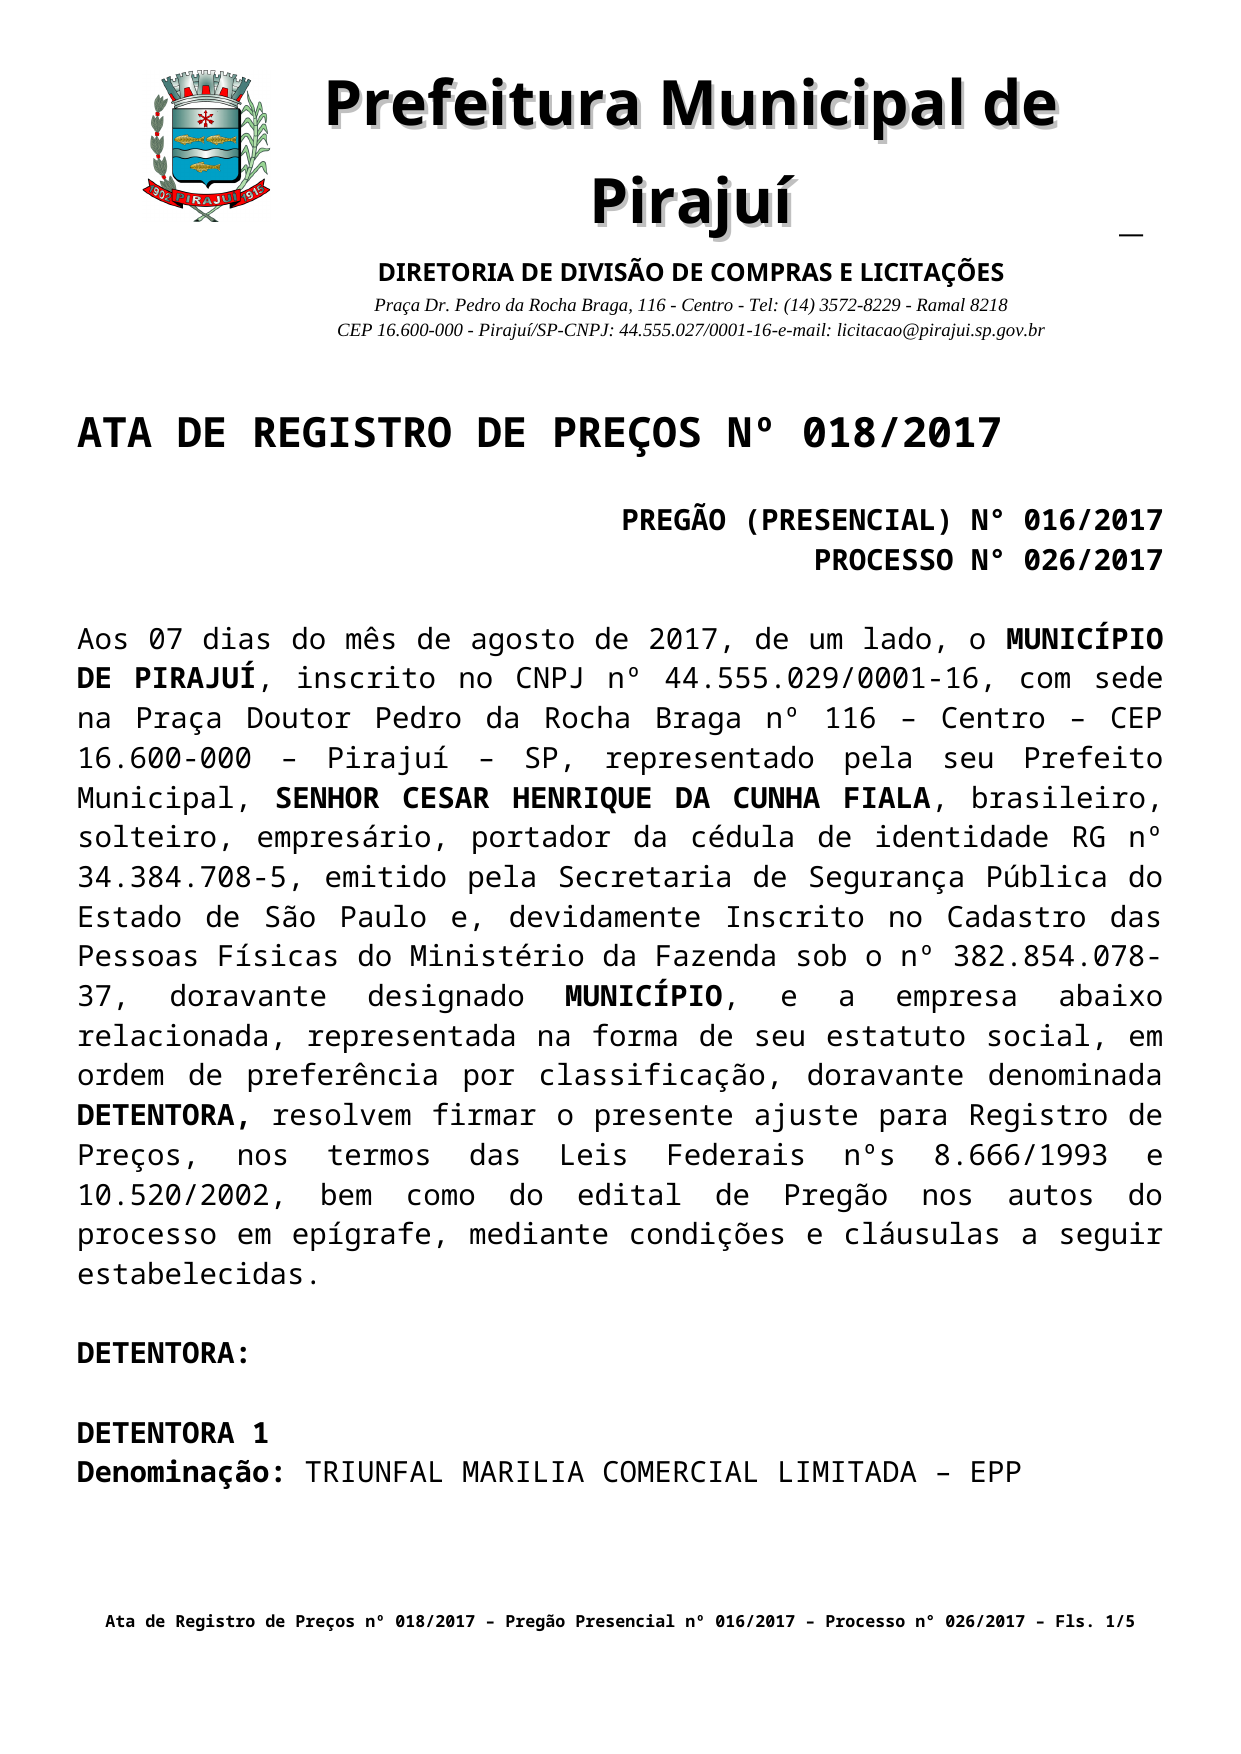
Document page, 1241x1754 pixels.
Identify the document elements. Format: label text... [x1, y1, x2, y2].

text PREGÃO (PRESENCIAL) N° 016/2017 [77, 499, 1163, 539]
text DETENTORA: [77, 1332, 1163, 1372]
text ATA DE REGISTRO DE PREÇOS Nº 018/2017 [77, 403, 1163, 459]
text Denominação: TRIUNFAL MARILIA COMERCIAL LIMITADA – EPP [77, 1452, 1163, 1491]
text PROCESSO N° 026/2017 [77, 539, 1163, 578]
text DETENTORA 1 [77, 1412, 1163, 1452]
picture [142, 70, 271, 222]
text Aos 07 dias do mês de agosto de 2017, de um lado, o MUNICÍPIO DE PIRAJUÍ, inscrito no CNPJ nº 44.555.029/0001-16, com sede na Praça Doutor Pedro da Rocha Braga nº 116 – Centro – CEP 16.600-000 – Pirajuí – SP, representado pela seu Prefeito Municipal, SENHOR CESAR HENRIQUE DA CUNHA FIALA, brasileiro, solteiro, empresário, portador da cédula de identidade RG nº 34.384.708-5, emitido pela Secretaria de Segurança Pública do Estado de São Paulo e, devidamente Inscrito no Cadastro das Pessoas Físicas do Ministério da Fazenda sob o nº 382.854.078-37, doravante designado MUNICÍPIO, e a empresa abaixo relacionada, representada na forma de seu estatuto social, em ordem de preferência por classificação, doravante denominada DETENTORA, resolvem firmar o presente ajuste para Registro de Preços, nos termos das Leis Federais nºs 8.666/1993 e 10.520/2002, bem como do edital de Pregão nos autos do processo em epígrafe, mediante condições e cláusulas a seguir estabelecidas. [77, 618, 1163, 1293]
